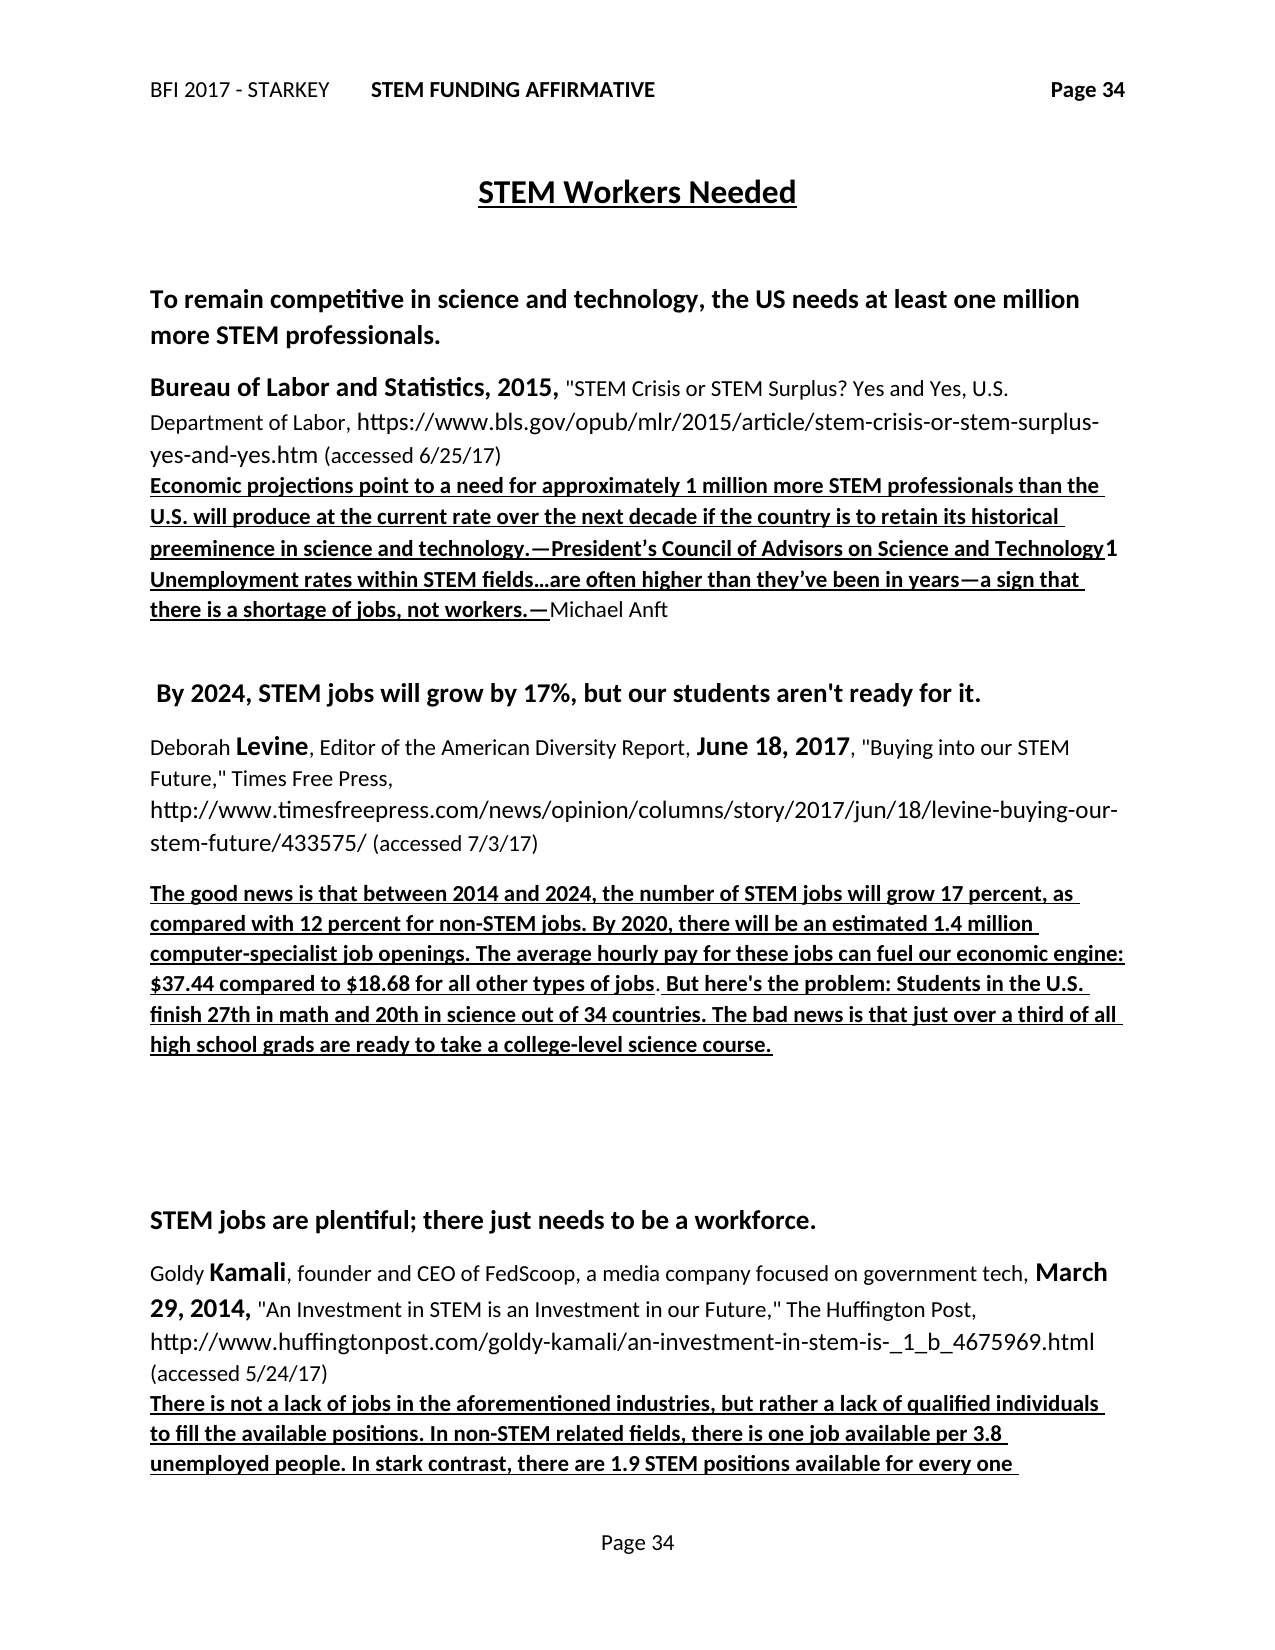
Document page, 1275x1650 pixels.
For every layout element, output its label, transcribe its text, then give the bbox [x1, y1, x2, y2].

text The good news is that between 2014 and 2024, the number of STEM jobs will grow 17 percent, as compared with 12 percent for non-STEM jobs. By 2020, there will be an estimated 1.4 million computer-specialist job openings. The average hourly pay for these jobs can fuel our economic engine: $37.44 compared to $18.68 for all other types of jobs. But here's the problem: Students in the U.S. finish 27th in math and 20th in science out of 34 countries. The bad news is that just over a third of all high school grads are ready to take a college-level science course. [150, 965, 1125, 1058]
text Economic projections point to a need for approximately 1 million more STEM professionals than the U.S. will produce at the current rate over the next decade if the country is to retain its historical preeminence in science and technology.—President’s Council of Advisors on Science and Technology1 Unemployment rates within STEM ﬁelds…are often higher than they’ve been in years—a sign that there is a shortage of jobs, not workers.—Michael Anft [150, 472, 1125, 623]
text The good news is that between 2014 and 2024, the number of STEM jobs will grow 17 percent, as compared with 12 percent for non-STEM jobs. By 2020, there will be an estimated 1.4 million computer-specialist job openings. The average hourly pay for these jobs can fuel our economic engine: $37.44 compared to $18.68 for all other types of jobs. But here's the problem: Students in the U.S. finish 27th in math and 20th in science out of 34 countries. The bad news is that just over a third of all high school grads are ready to take a college-level science course. [150, 879, 1125, 963]
subtitle STEM Workers Needed [150, 171, 1125, 212]
text Bureau of Labor and Statistics, 2015, "STEM Crisis or STEM Surplus? Yes and Yes, U.S. Department of Labor, https://www.bls.gov/opub/mlr/2015/article/stem-crisis-or-stem-surplus-yes-and-yes.htm (accessed 6/25/17) [150, 370, 1125, 469]
subtitle STEM jobs are plentiful; there just needs to be a workforce. [150, 1203, 1125, 1236]
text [150, 1389, 1125, 1478]
subtitle By 2024, STEM jobs will grow by 17%, but our students aren't ready for it. [150, 676, 1125, 709]
subtitle To remain competitive in science and technology, the US needs at least one million more STEM professionals. [150, 282, 1125, 351]
text Deborah Levine, Editor of the American Diversity Report, June 18, 2017, "Buying into our STEM Future," Times Free Press, http://www.timesfreepress.com/news/opinion/columns/story/2017/jun/18/levine-buying-our-stem-future/433575/ (accessed 7/3/17) [150, 729, 1125, 858]
